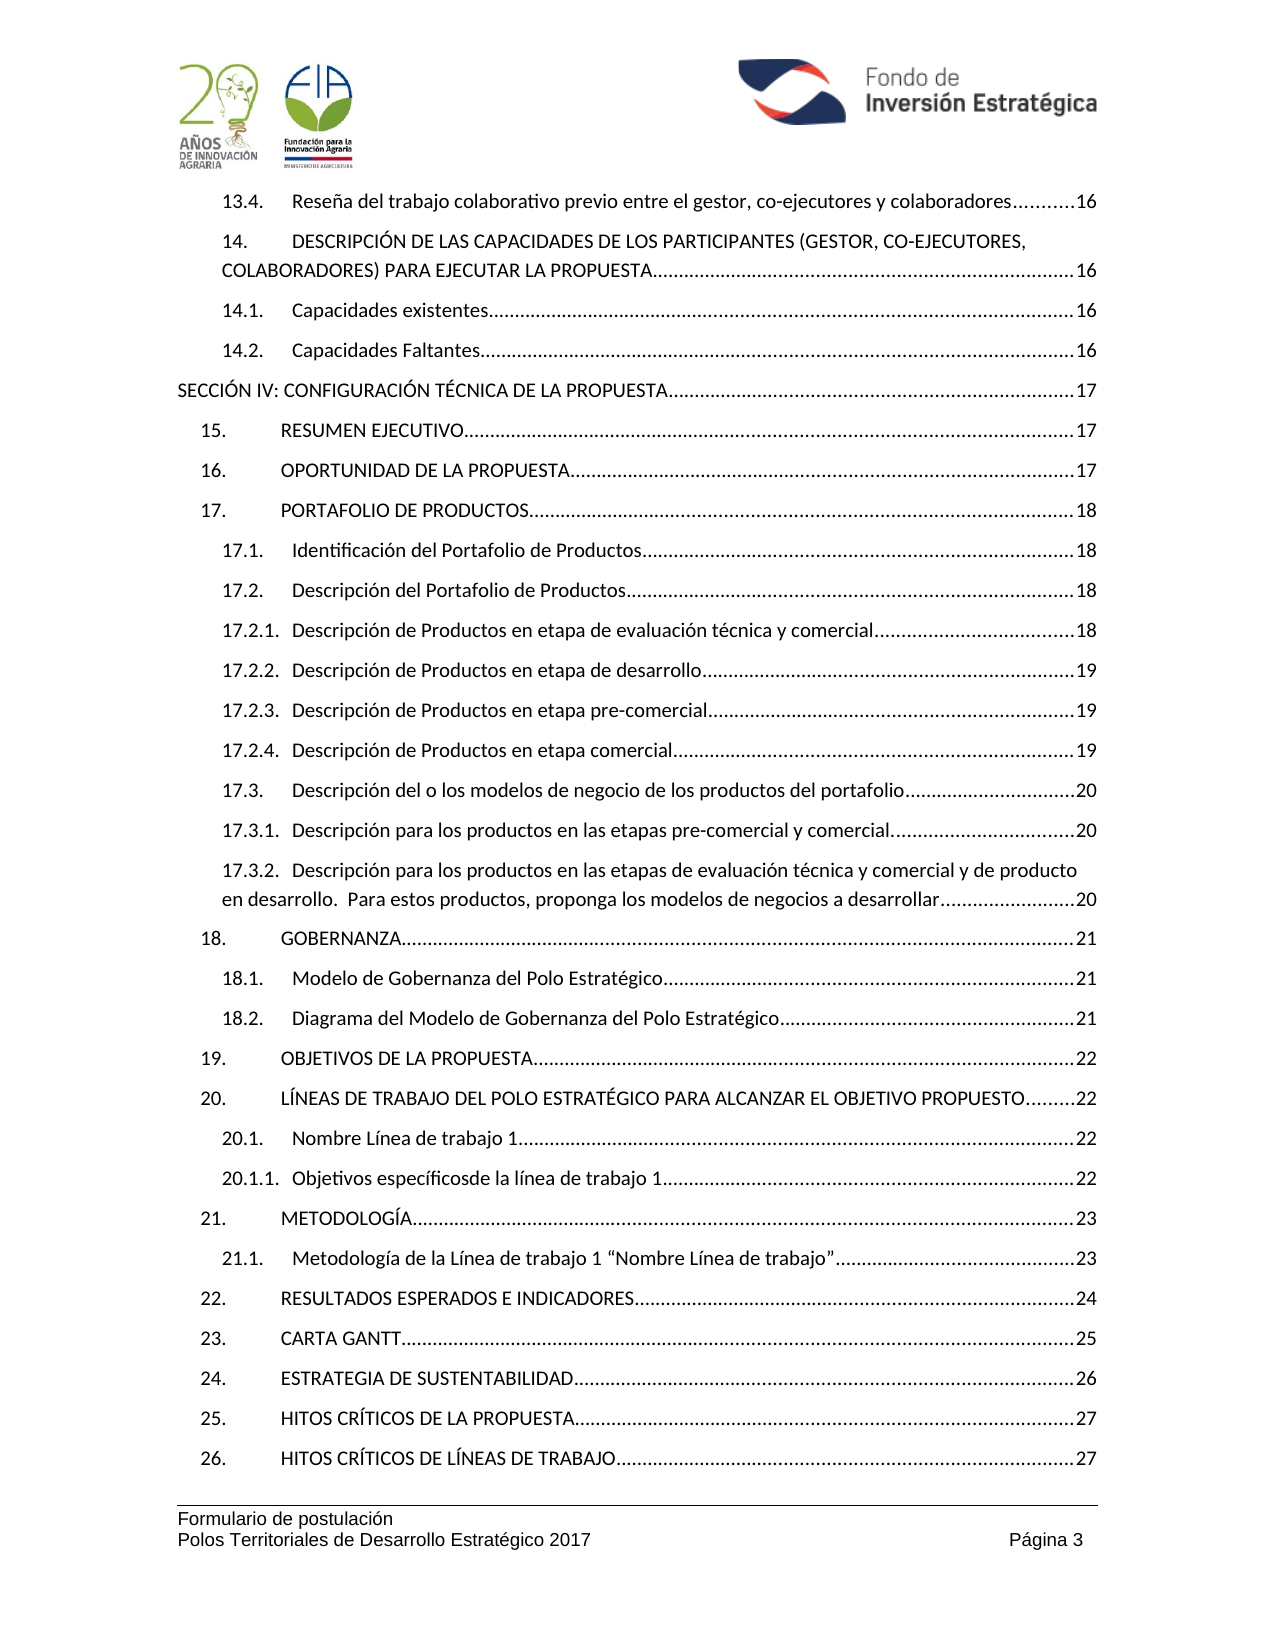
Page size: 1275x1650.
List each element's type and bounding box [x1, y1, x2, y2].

picture [738, 59, 1098, 125]
